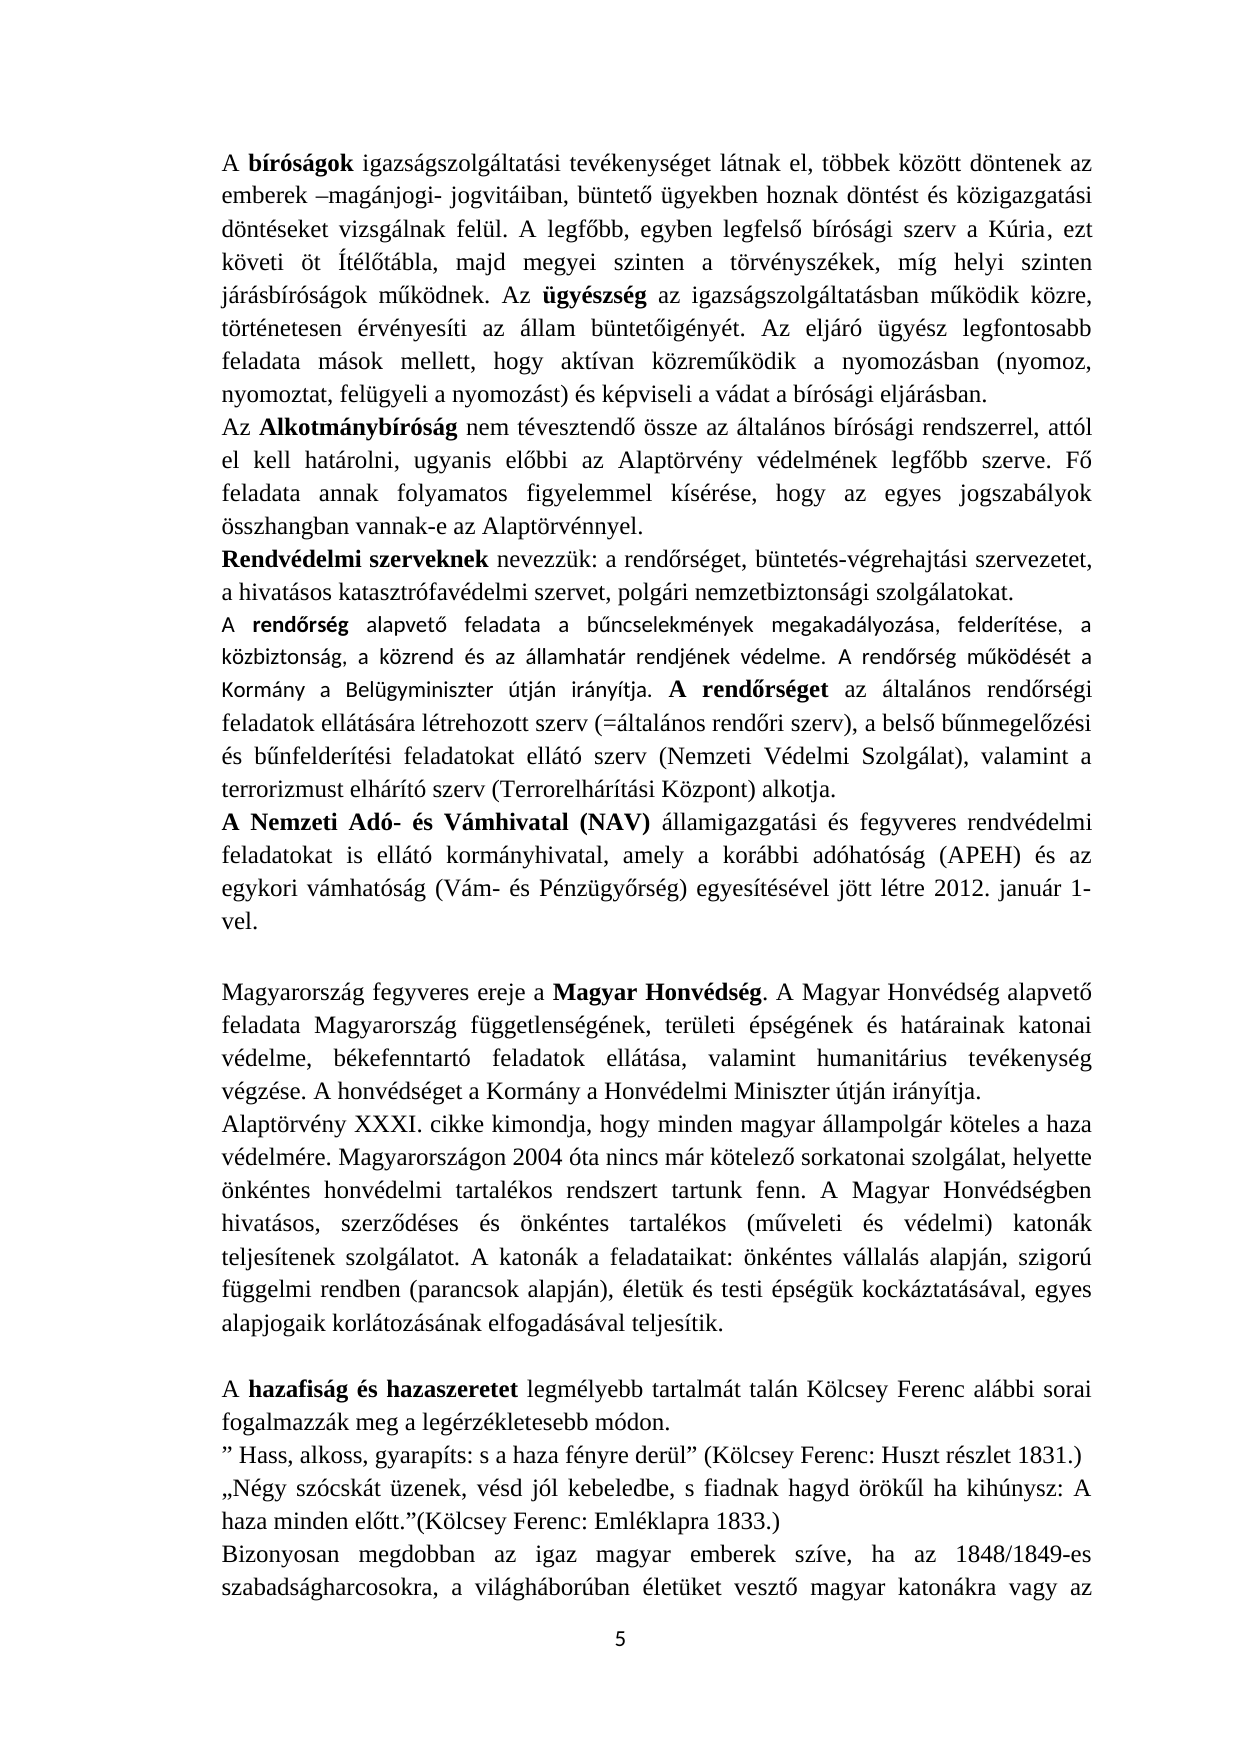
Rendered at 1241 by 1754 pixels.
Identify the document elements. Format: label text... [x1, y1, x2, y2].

text ” Hass, alkoss, gyarapíts: s a haza fényre derül” (Kölcsey Ferenc: Huszt részlet 1831.) [221, 1440, 1093, 1468]
text A bíróságok igazságszolgáltatási tevékenységet látnak el, többek között döntenek az emberek –magánjogi- jogvitáiban, büntető ügyekben hoznak döntést és közigazgatási döntéseket vizsgálnak felül. A legfőbb, egyben legfelső bírósági szerv a Kúria, ezt követi öt Ítélőtábla, majd megyei szinten a törvényszékek, míg helyi szinten járásbíróságok működnek. Az ügyészség az igazságszolgáltatásban működik közre, történetesen érvényesíti az állam büntetőigényét. Az eljáró ügyész legfontosabb feladata mások mellett, hogy aktívan közreműködik a nyomozásban (nyomoz, nyomoztat, felügyeli a nyomozást) és képviseli a vádat a bírósági eljárásban. [221, 148, 1093, 407]
text Az Alkotmánybíróság nem tévesztendő össze az általános bírósági rendszerrel, attól el kell határolni, ugyanis előbbi az Alaptörvény védelmének legfőbb szerve. Fő feladata annak folyamatos figyelemmel kísérése, hogy az egyes jogszabályok összhangban vannak-e az Alaptörvénnyel. [221, 412, 1093, 539]
text Rendvédelmi szerveknek nevezzük: a rendőrséget, büntetés-végrehajtási szervezetet, a hivatásos katasztrófavédelmi szervet, polgári nemzetbiztonsági szolgálatokat. [221, 544, 1093, 606]
text A rendőrség alapvető feladata a bűncselekmények megakadályozása, felderítése, a közbiztonság, a közrend és az államhatár rendjének védelme. A rendőrség működését a Kormány a Belügyminiszter útján irányítja. A rendőrséget az általános rendőrségi feladatok ellátására létrehozott szerv (=általános rendőri szerv), a belső bűnmegelőzési és bűnfelderítési feladatokat ellátó szerv (Nemzeti Védelmi Szolgálat), valamint a terrorizmust elhárító szerv (Terrorelhárítási Központ) alkotja. [221, 610, 1093, 802]
text Magyarország fegyveres ereje a Magyar Honvédség. A Magyar Honvédség alapvető feladata Magyarország függetlenségének, területi épségének és határainak katonai védelme, békefenntartó feladatok ellátása, valamint humanitárius tevékenység végzése. A honvédséget a Kormány a Honvédelmi Miniszter útján irányítja. [221, 977, 1093, 1105]
text A hazafiság és hazaszeretet legmélyebb tartalmát talán Kölcsey Ferenc alábbi sorai fogalmazzák meg a legérzékletesebb módon. [221, 1374, 1093, 1435]
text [221, 1539, 1093, 1601]
text A Nemzeti Adó- és Vámhivatal (NAV) államigazgatási és fegyveres rendvédelmi feladatokat is ellátó kormányhivatal, amely a korábbi adóhatóság (APEH) és az egykori vámhatóság (Vám- és Pénzügyőrség) egyesítésével jött létre 2012. január 1-vel. [221, 807, 1093, 934]
text Alaptörvény XXXI. cikke kimondja, hogy minden magyar állampolgár köteles a haza védelmére. Magyarországon 2004 óta nincs már kötelező sorkatonai szolgálat, helyette önkéntes honvédelmi tartalékos rendszert tartunk fenn. A Magyar Honvédségben hivatásos, szerződéses és önkéntes tartalékos (műveleti és védelmi) katonák teljesítenek szolgálatot. A katonák a feladataikat: önkéntes vállalás alapján, szigorú függelmi rendben (parancsok alapján), életük és testi épségük kockáztatásával, egyes alapjogaik korlátozásának elfogadásával teljesítik. [221, 1109, 1093, 1336]
text „Négy szócskát üzenek, vésd jól kebeledbe, s fiadnak hagyd örökűl ha kihúnysz: A haza minden előtt.”(Kölcsey Ferenc: Emléklapra 1833.) [221, 1473, 1093, 1534]
